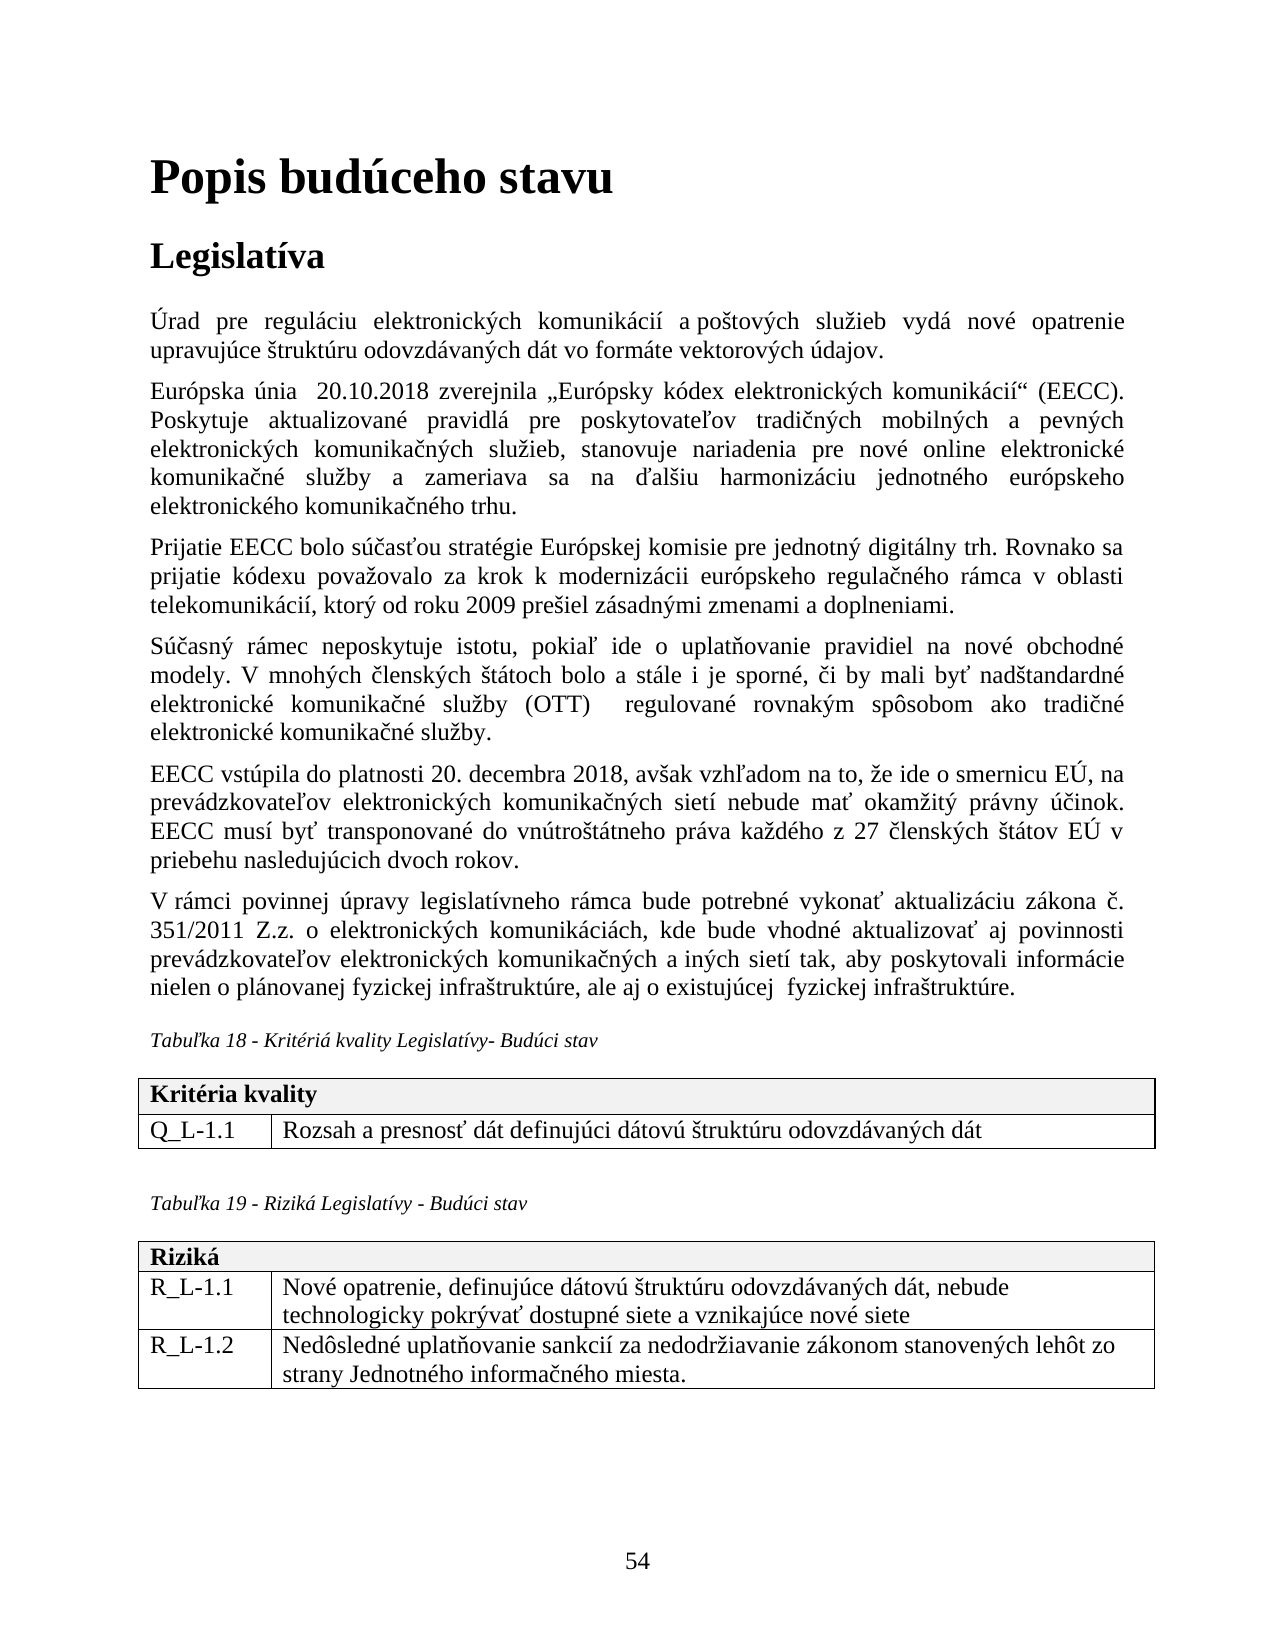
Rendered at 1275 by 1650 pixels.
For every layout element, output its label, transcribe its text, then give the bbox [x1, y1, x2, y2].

table_header Kritéria kvality [139, 1079, 1154, 1114]
text Tabuľka 19 - Riziká Legislatívy - Budúci stav [150, 1191, 1125, 1214]
text Súčasný rámec neposkytuje istotu, pokiaľ ide o uplatňovanie pravidiel na nové obchodné modely. V mnohých členských štátoch bolo a stále i je sporné, či by mali byť nadštandardné elektronické komunikačné služby (OTT) regulované rovnakým spôsobom ako tradičné elektronické komunikačné služby. [150, 631, 1125, 746]
text Prijatie EECC bolo súčasťou stratégie Európskej komisie pre jednotný digitálny trh. Rovnako sa prijatie kódexu považovalo za krok k modernizácii európskeho regulačného rámca v oblasti telekomunikácií, ktorý od roku 2009 prešiel zásadnými zmenami a doplneniami. [150, 532, 1125, 619]
text V rámci povinnej úpravy legislatívneho rámca bude potrebné vykonať aktualizáciu zákona č. 351/2011 Z.z. o elektronických komunikáciách, kde bude vhodné aktualizovať aj povinnosti prevádzkovateľov elektronických komunikačných a iných sietí tak, aby poskytovali informácie nielen o plánovanej fyzickej infraštruktúre, ale aj o existujúcej fyzickej infraštruktúre. [150, 886, 1125, 1001]
table_cell Nedôsledné uplatňovanie sankcií za nedodržiavanie zákonom stanovených lehôt zo strany Jednotného informačného miesta. [272, 1330, 1154, 1388]
table_cell R_L-1.1 [139, 1272, 271, 1329]
table_cell Rozsah a presnosť dát definujúci dátovú štruktúru odovzdávaných dát [272, 1115, 1154, 1148]
table_cell Q_L-1.1 [139, 1115, 271, 1148]
table_cell Nové opatrenie, definujúce dátovú štruktúru odovzdávaných dát, nebude technologicky pokrývať dostupné siete a vznikajúce nové siete [272, 1272, 1154, 1329]
text EECC vstúpila do platnosti 20. decembra 2018, avšak vzhľadom na to, že ide o smernicu EÚ, na prevádzkovateľov elektronických komunikačných sietí nebude mať okamžitý právny účinok. EECC musí byť transponované do vnútroštátneho práva každého z 27 členských štátov EÚ v priebehu nasledujúcich dvoch rokov. [150, 759, 1125, 874]
text Tabuľka 18 - Kritériá kvality Legislatívy- Budúci stav [150, 1028, 1125, 1052]
subtitle Popis budúceho stavu [150, 147, 1125, 205]
text Úrad pre reguláciu elektronických komunikácií a poštových služieb vydá nové opatrenie upravujúce štruktúru odovzdávaných dát vo formáte vektorových údajov. [150, 306, 1125, 364]
text Európska únia 20.10.2018 zverejnila „Európsky kódex elektronických komunikácií“ (EECC). Poskytuje aktualizované pravidlá pre poskytovateľov tradičných mobilných a pevných elektronických komunikačných služieb, stanovuje nariadenia pre nové online elektronické komunikačné služby a zameriava sa na ďalšiu harmonizáciu jednotného európskeho elektronického komunikačného trhu. [150, 376, 1125, 520]
table_header Riziká [139, 1242, 1154, 1271]
table_cell R_L-1.2 [139, 1330, 271, 1388]
subtitle Legislatíva [150, 234, 1125, 277]
